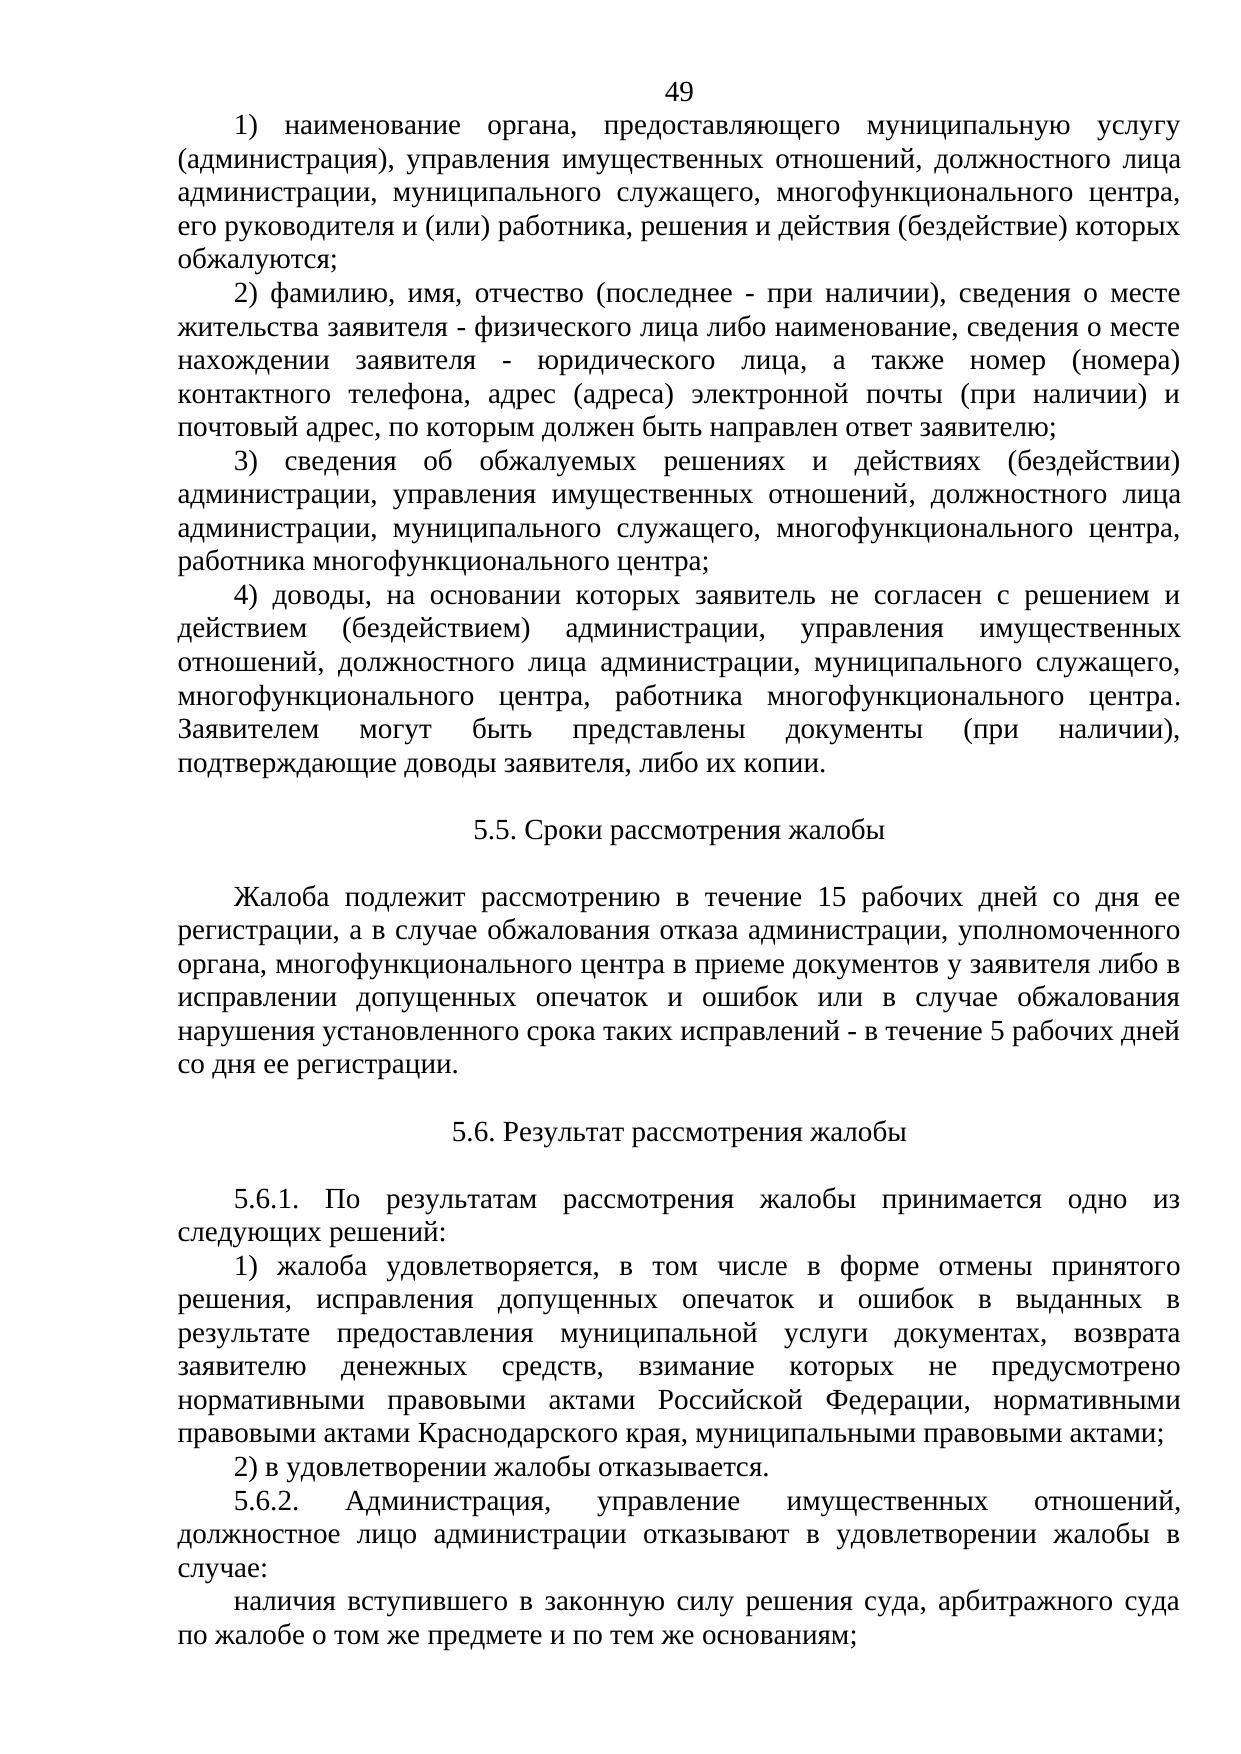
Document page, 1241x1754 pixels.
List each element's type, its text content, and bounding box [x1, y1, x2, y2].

text 1) наименование органа, предоставляющего муниципальную услугу (администрация), управления имущественных отношений, должностного лица администрации, муниципального служащего, многофункционального центра, его руководителя и (или) работника, решения и действия (бездействие) которых обжалуются; [177, 107, 1181, 275]
text 5.6.1. По результатам рассмотрения жалобы принимается одно из следующих решений: [177, 1181, 1181, 1248]
text 4) доводы, на основании которых заявитель не согласен с решением и действием (бездействием) администрации, управления имущественных отношений, должностного лица администрации, муниципального служащего, многофункционального центра, работника многофункционального центра. Заявителем могут быть представлены документы (при наличии), подтверждающие доводы заявителя, либо их копии. [177, 577, 1181, 778]
text 5.6.2. Администрация, управление имущественных отношений, должностное лицо администрации отказывают в удовлетворении жалобы в случае: [177, 1483, 1181, 1583]
text 1) жалоба удовлетворяется, в том числе в форме отмены принятого решения, исправления допущенных опечаток и ошибок в выданных в результате предоставления муниципальной услуги документах, возврата заявителю денежных средств, взимание которых не предусмотрено нормативными правовыми актами Российской Федерации, нормативными правовыми актами Краснодарского края, муниципальными правовыми актами; [177, 1248, 1181, 1449]
text 2) фамилию, имя, отчество (последнее - при наличии), сведения о месте жительства заявителя - физического лица либо наименование, сведения о месте нахождении заявителя - юридического лица, а также номер (номера) контактного телефона, адрес (адреса) электронной почты (при наличии) и почтовый адрес, по которым должен быть направлен ответ заявителю; [177, 275, 1181, 443]
text наличия вступившего в законную силу решения суда, арбитражного суда по жалобе о том же предмете и по тем же основаниям; [177, 1583, 1181, 1650]
text 5.5. Сроки рассмотрения жалобы [177, 812, 1181, 845]
text 5.6. Результат рассмотрения жалобы [177, 1114, 1181, 1147]
text 2) в удовлетворении жалобы отказывается. [177, 1449, 1181, 1483]
text Жалоба подлежит рассмотрению в течение 15 рабочих дней со дня ее регистрации, а в случае обжалования отказа администрации, уполномоченного органа, многофункционального центра в приеме документов у заявителя либо в исправлении допущенных опечаток и ошибок или в случае обжалования нарушения установленного срока таких исправлений - в течение 5 рабочих дней со дня ее регистрации. [177, 879, 1181, 1080]
text 3) сведения об обжалуемых решениях и действиях (бездействии) администрации, управления имущественных отношений, должностного лица администрации, муниципального служащего, многофункционального центра, работника многофункционального центра; [177, 443, 1181, 577]
